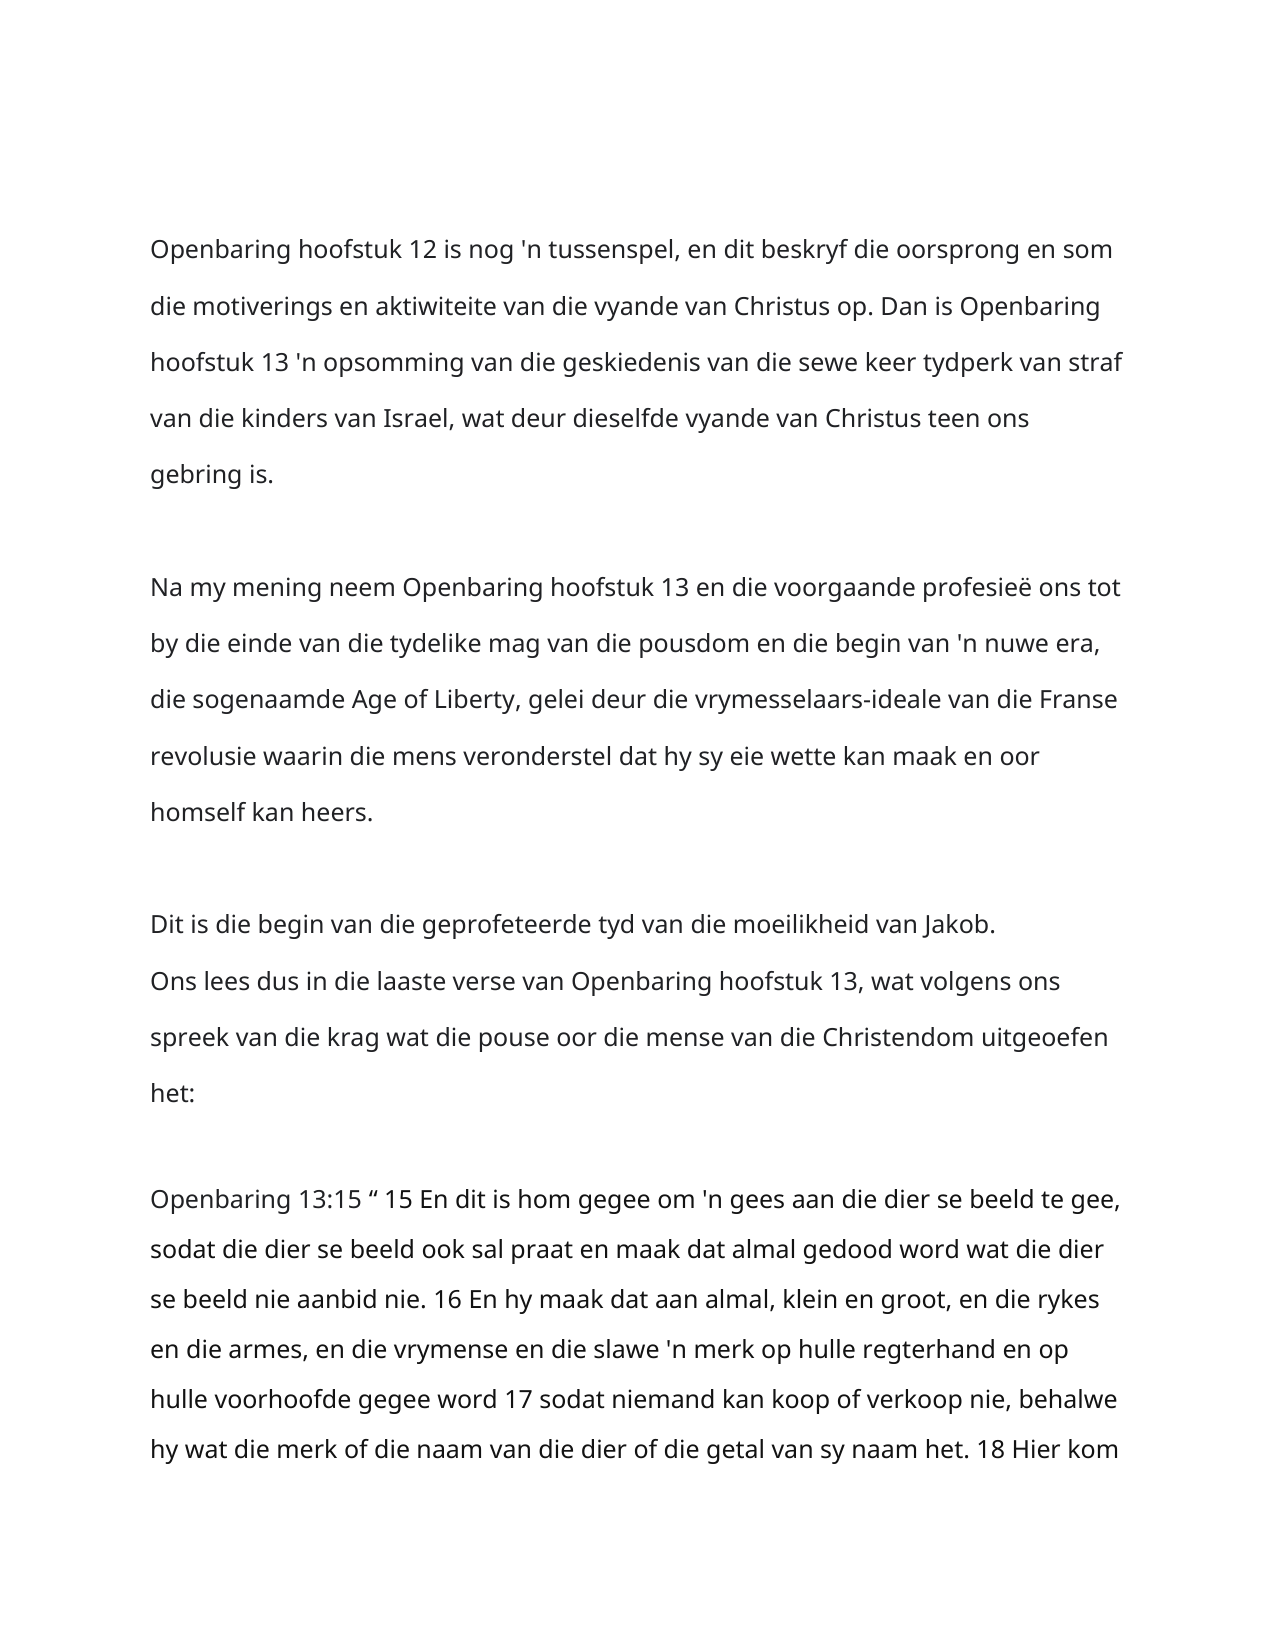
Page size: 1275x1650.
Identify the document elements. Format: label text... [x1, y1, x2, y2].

text Openbaring hoofstuk 12 is nog 'n tussenspel, en dit beskryf die oorsprong en som die motiverings en aktiwiteite van die vyande van Christus op. Dan is Openbaring hoofstuk 13 'n opsomming van die geskiedenis van die sewe keer tydperk van straf van die kinders van Israel, wat deur dieselfde vyande van Christus teen ons gebring is. [150, 210, 1125, 491]
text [150, 1166, 1125, 1466]
text Ons lees dus in die laaste verse van Openbaring hoofstuk 13, wat volgens ons spreek van die krag wat die pouse oor die mense van die Christendom uitgeoefen het: [150, 941, 1125, 1110]
text Dit is die begin van die geprofeteerde tyd van die moeilikheid van Jakob. [150, 885, 1125, 941]
text Na my mening neem Openbaring hoofstuk 13 en die voorgaande profesieë ons tot by die einde van die tydelike mag van die pousdom en die begin van 'n nuwe era, die sogenaamde Age of Liberty, gelei deur die vrymesselaars-ideale van die Franse revolusie waarin die mens veronderstel dat hy sy eie wette kan maak en oor homself kan heers. [150, 547, 1125, 829]
